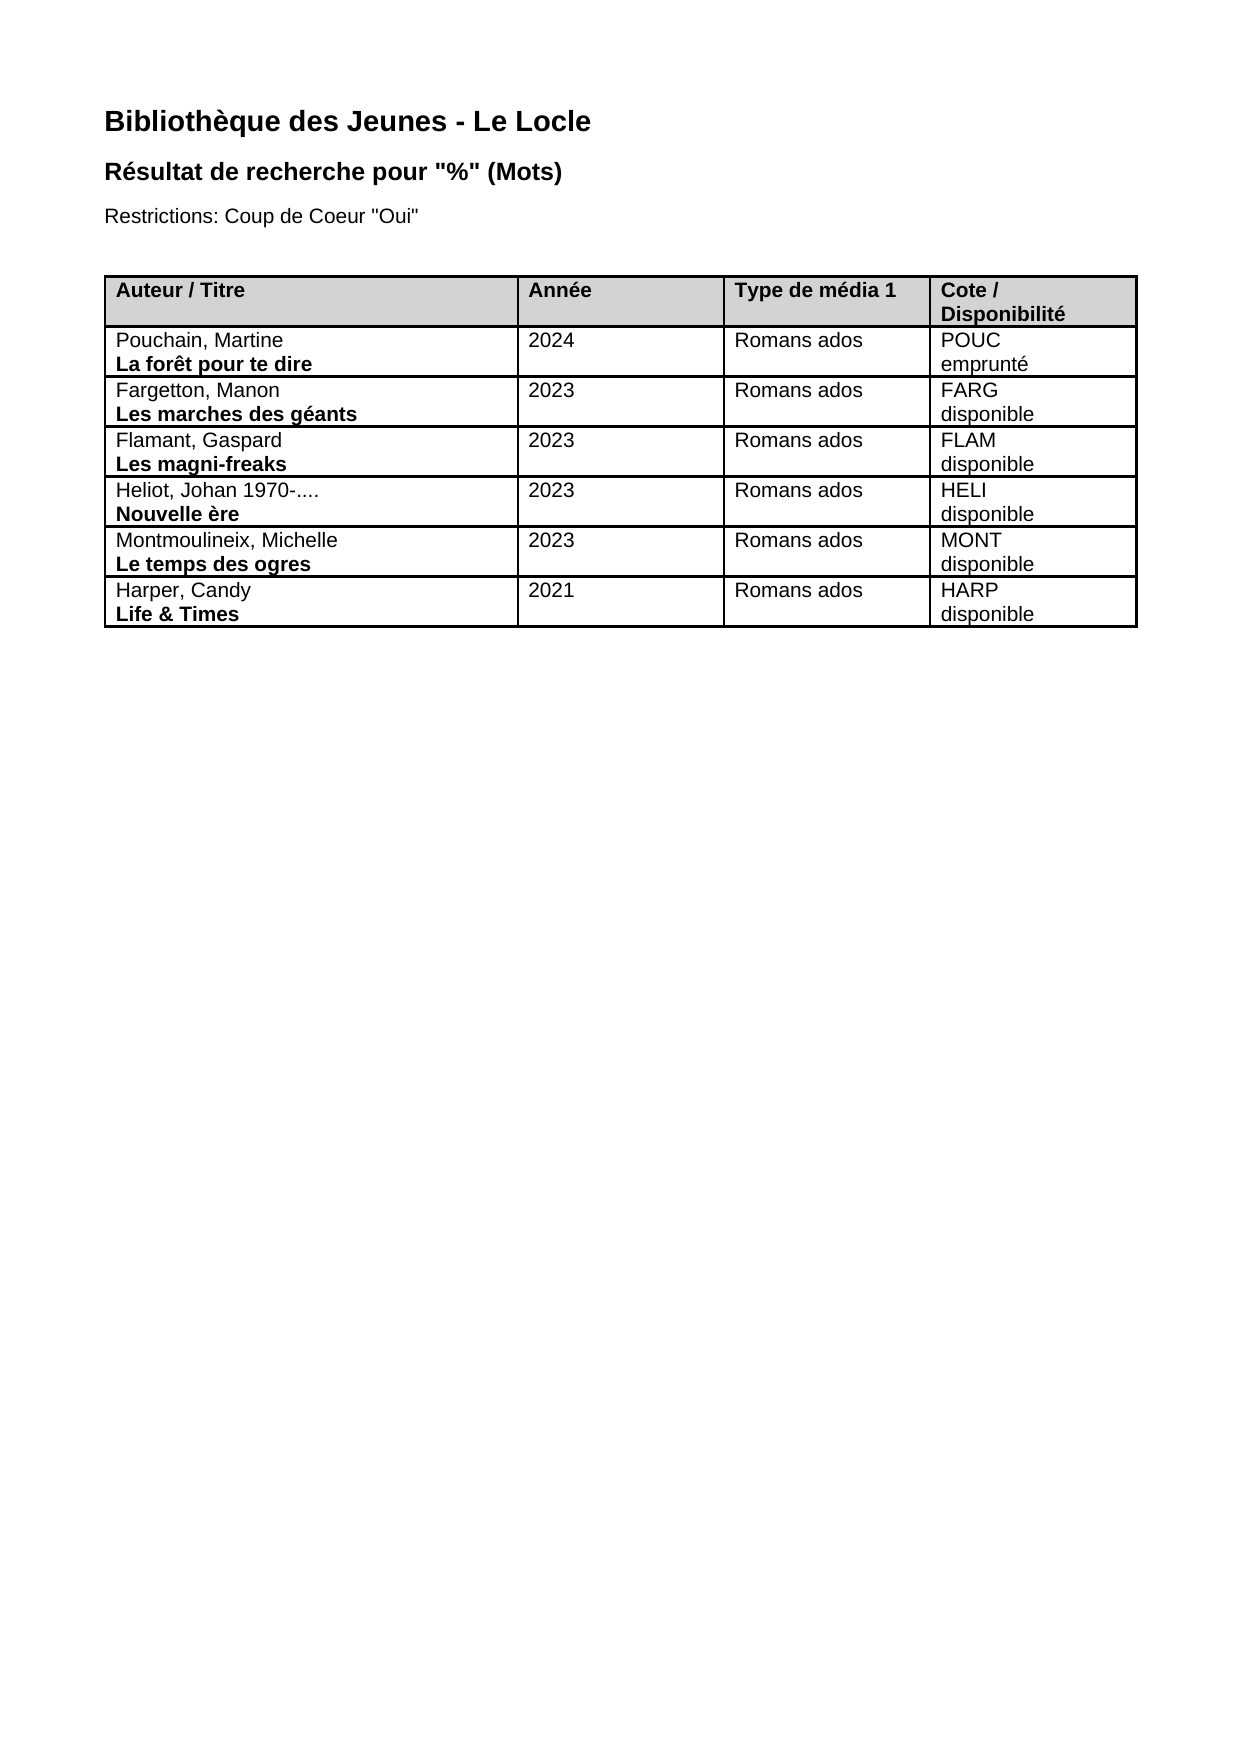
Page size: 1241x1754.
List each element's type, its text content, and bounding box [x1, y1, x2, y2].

table_cell HELI disponible [931, 478, 1135, 525]
table_cell Harper, Candy Life & Times [106, 578, 517, 625]
text Restrictions: Coup de Coeur "Oui" [104, 204, 1136, 228]
table_cell HARP disponible [931, 578, 1135, 625]
table_header Type de média 1 [725, 278, 929, 325]
text Résultat de recherche pour "%" (Mots) [104, 156, 1136, 185]
table_cell Fargetton, Manon Les marches des géants [106, 378, 517, 425]
table_cell Romans ados [725, 328, 929, 375]
table_cell Romans ados [725, 528, 929, 575]
table_cell 2023 [519, 478, 723, 525]
table_cell 2021 [519, 578, 723, 625]
table_header Cote / Disponibilité [931, 278, 1135, 325]
table_cell FLAM disponible [931, 428, 1135, 475]
table_cell Montmoulineix, Michelle Le temps des ogres [106, 528, 517, 575]
table_cell Romans ados [725, 578, 929, 625]
table_header Année [519, 278, 723, 325]
table_cell Pouchain, Martine La forêt pour te dire [106, 328, 517, 375]
table_cell Romans ados [725, 478, 929, 525]
table_header Auteur / Titre [106, 278, 517, 325]
table_cell Romans ados [725, 378, 929, 425]
table_cell Flamant, Gaspard Les magni-freaks [106, 428, 517, 475]
text Bibliothèque des Jeunes - Le Locle [104, 104, 1136, 138]
table_cell 2023 [519, 428, 723, 475]
table_cell Romans ados [725, 428, 929, 475]
table_cell 2024 [519, 328, 723, 375]
table_cell 2023 [519, 528, 723, 575]
table_cell 2023 [519, 378, 723, 425]
table_cell POUC emprunté [931, 328, 1135, 375]
table_cell FARG disponible [931, 378, 1135, 425]
table_cell Heliot, Johan 1970-.... Nouvelle ère [106, 478, 517, 525]
table_cell MONT disponible [931, 528, 1135, 575]
